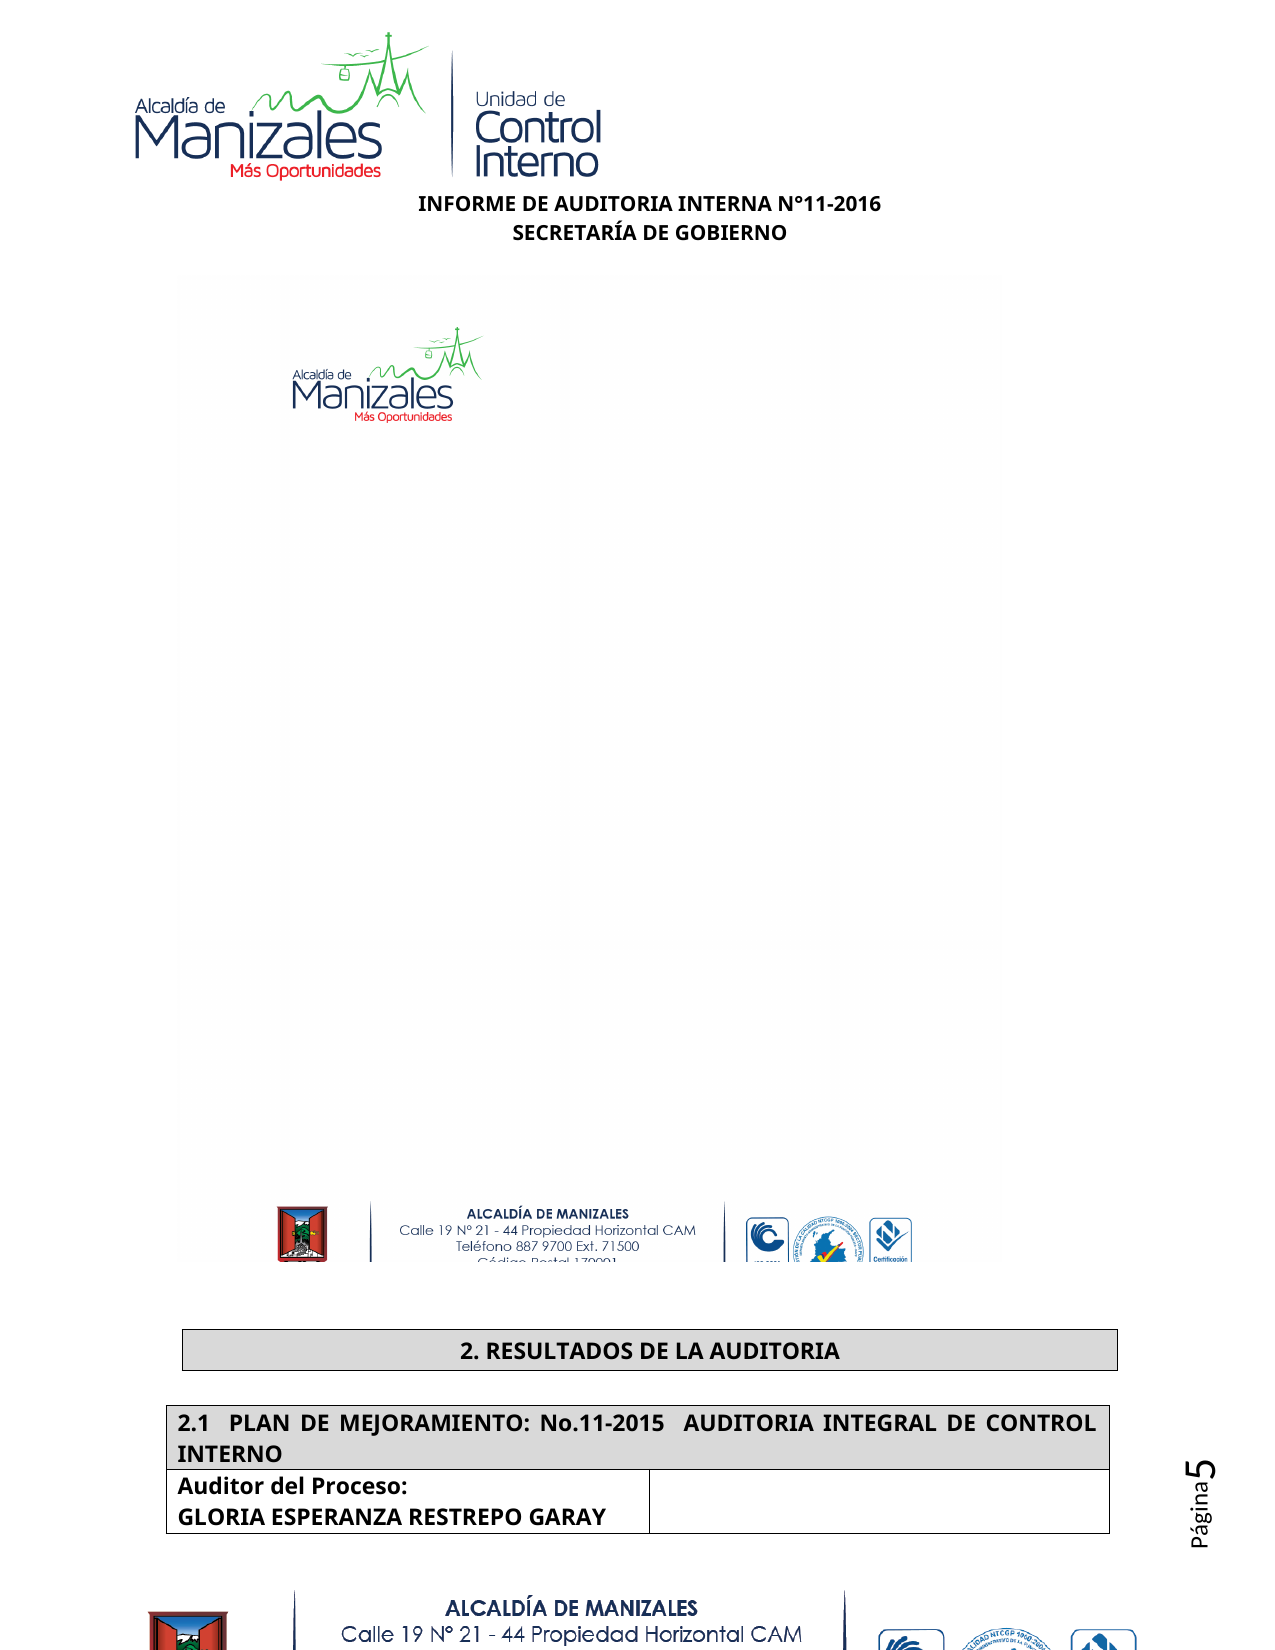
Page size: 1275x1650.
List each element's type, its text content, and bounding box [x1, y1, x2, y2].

table_cell Auditor del Proceso: GLORIA ESPERANZA RESTREPO GARAY [167, 1470, 649, 1532]
picture [0, 1579, 1275, 1650]
table_cell [650, 1470, 1109, 1532]
picture [0, 0, 1227, 1293]
table_header 2.1 PLAN DE MEJORAMIENTO: No.11-2015 AUDITORIA INTEGRAL DE CONTROL INTERNO [167, 1406, 1109, 1469]
table_header 2. RESULTADOS DE LA AUDITORIA [183, 1330, 1117, 1370]
